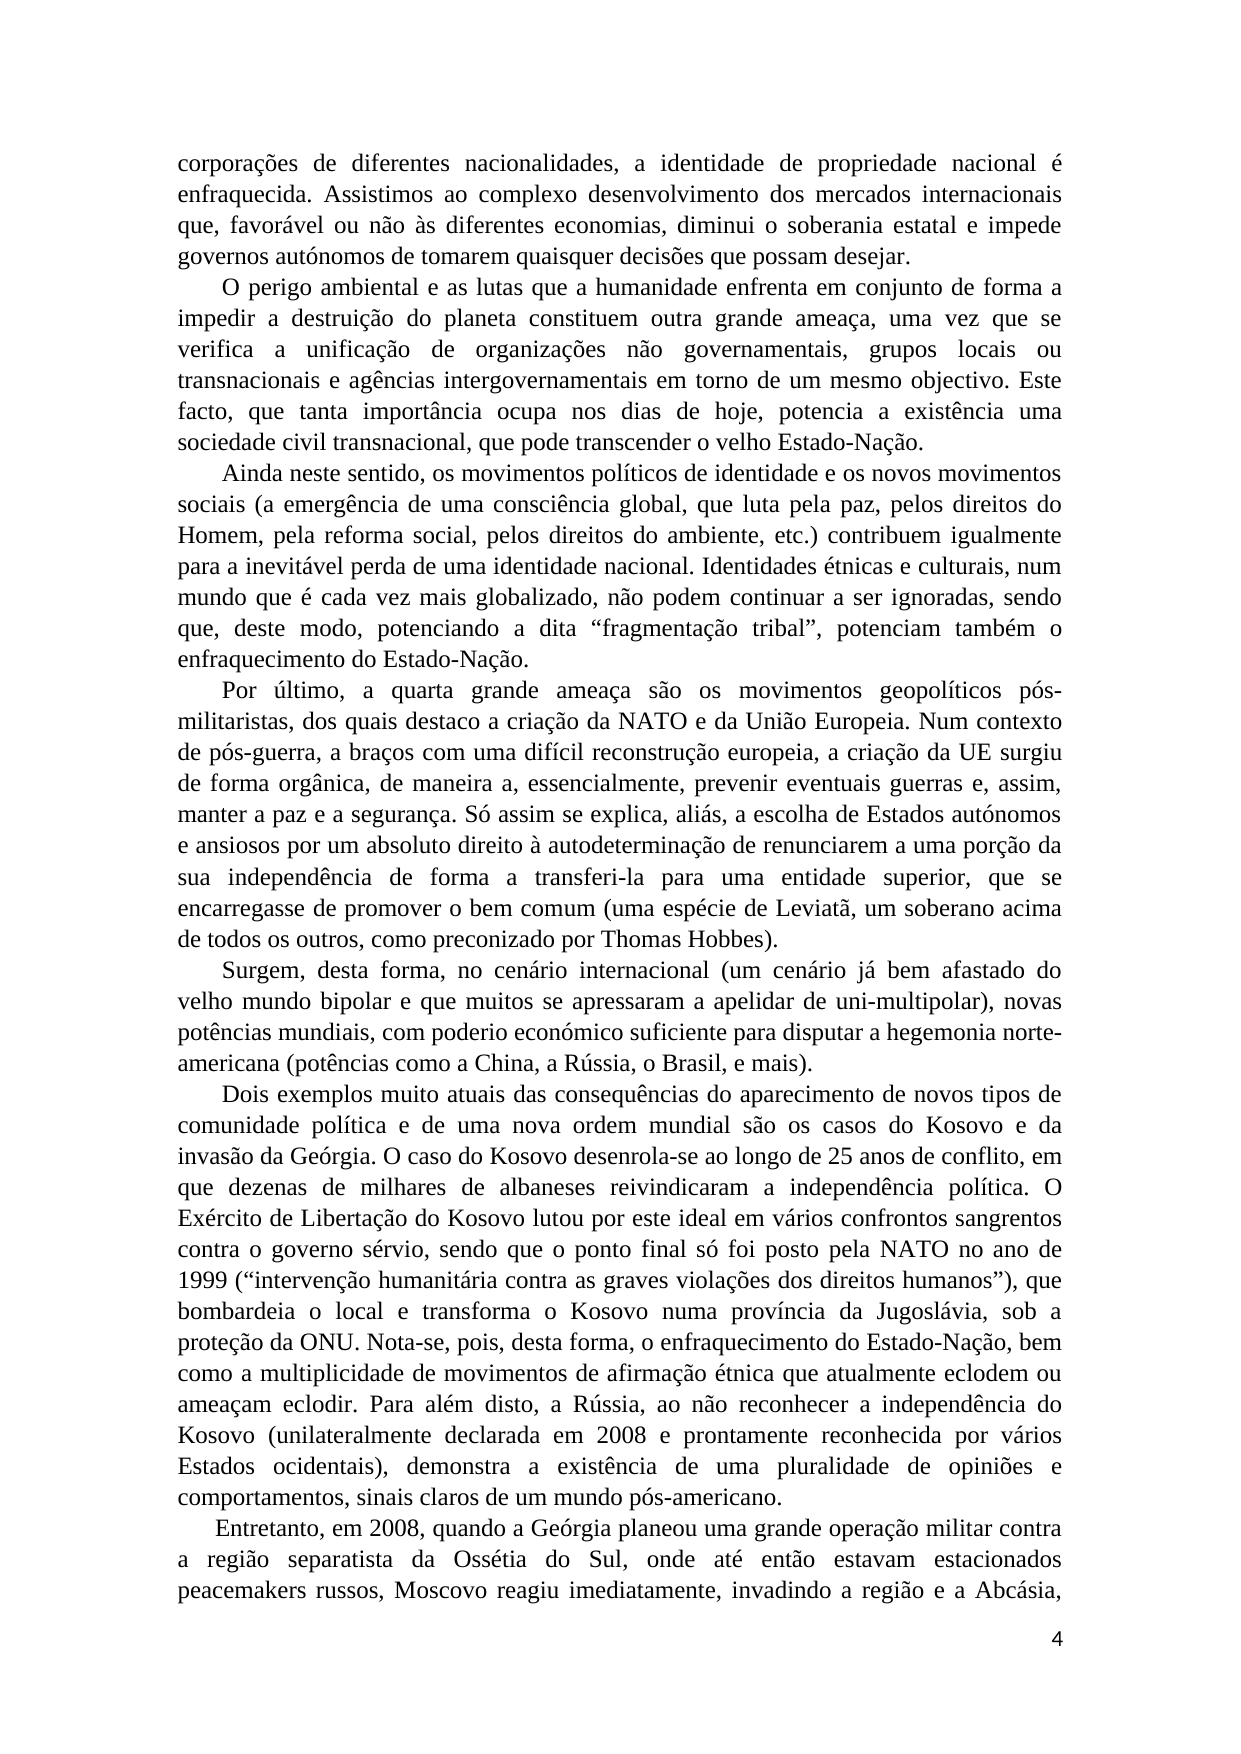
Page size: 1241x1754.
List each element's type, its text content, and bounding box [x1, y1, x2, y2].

text Por último, a quarta grande ameaça são os movimentos geopolíticos pós-militaristas, dos quais destaco a criação da NATO e da União Europeia. Num contexto de pós-guerra, a braços com uma difícil reconstrução europeia, a criação da UE surgiu de forma orgânica, de maneira a, essencialmente, prevenir eventuais guerras e, assim, manter a paz e a segurança. Só assim se explica, aliás, a escolha de Estados autónomos e ansiosos por um absoluto direito à autodeterminação de renunciarem a uma porção da sua independência de forma a transferi-la para uma entidade superior, que se encarregasse de promover o bem comum (uma espécie de Leviatã, um soberano acima de todos os outros, como preconizado por Thomas Hobbes). [177, 675, 1063, 952]
text Dois exemplos muito atuais das consequências do aparecimento de novos tipos de comunidade política e de uma nova ordem mundial são os casos do Kosovo e da invasão da Geórgia. O caso do Kosovo desenrola-se ao longo de 25 anos de conflito, em que dezenas de milhares de albaneses reivindicaram a independência política. O Exército de Libertação do Kosovo lutou por este ideal em vários confrontos sangrentos contra o governo sérvio, sendo que o ponto final só foi posto pela NATO no ano de 1999 (“intervenção humanitária contra as graves violações dos direitos humanos”), que bombardeia o local e transforma o Kosovo numa província da Jugoslávia, sob a proteção da ONU. Nota-se, pois, desta forma, o enfraquecimento do Estado-Nação, bem como a multiplicidade de movimentos de afirmação étnica que atualmente eclodem ou ameaçam eclodir. Para além disto, a Rússia, ao não reconhecer a independência do Kosovo (unilateralmente declarada em 2008 e prontamente reconhecida por vários Estados ocidentais), demonstra a existência de uma pluralidade de opiniões e comportamentos, sinais claros de um mundo pós-americano. [177, 1079, 1063, 1511]
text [177, 148, 1063, 269]
text Surgem, desta forma, no cenário internacional (um cenário já bem afastado do velho mundo bipolar e que muitos se apressaram a apelidar de uni-multipolar), novas potências mundiais, com poderio económico suficiente para disputar a hegemonia norte-americana (potências como a China, a Rússia, o Brasil, e mais). [177, 955, 1063, 1077]
text Ainda neste sentido, os movimentos políticos de identidade e os novos movimentos sociais (a emergência de uma consciência global, que luta pela paz, pelos direitos do Homem, pela reforma social, pelos direitos do ambiente, etc.) contribuem igualmente para a inevitável perda de uma identidade nacional. Identidades étnicas e culturais, num mundo que é cada vez mais globalizado, não podem continuar a ser ignoradas, sendo que, deste modo, potenciando a dita “fragmentação tribal”, potenciam também o enfraquecimento do Estado-Nação. [177, 458, 1063, 673]
text O perigo ambiental e as lutas que a humanidade enfrenta em conjunto de forma a impedir a destruição do planeta constituem outra grande ameaça, uma vez que se verifica a unificação de organizações não governamentais, grupos locais ou transnacionais e agências intergovernamentais em torno de um mesmo objectivo. Este facto, que tanta importância ocupa nos dias de hoje, potencia a existência uma sociedade civil transnacional, que pode transcender o velho Estado-Nação. [177, 272, 1063, 456]
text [177, 1513, 1063, 1604]
